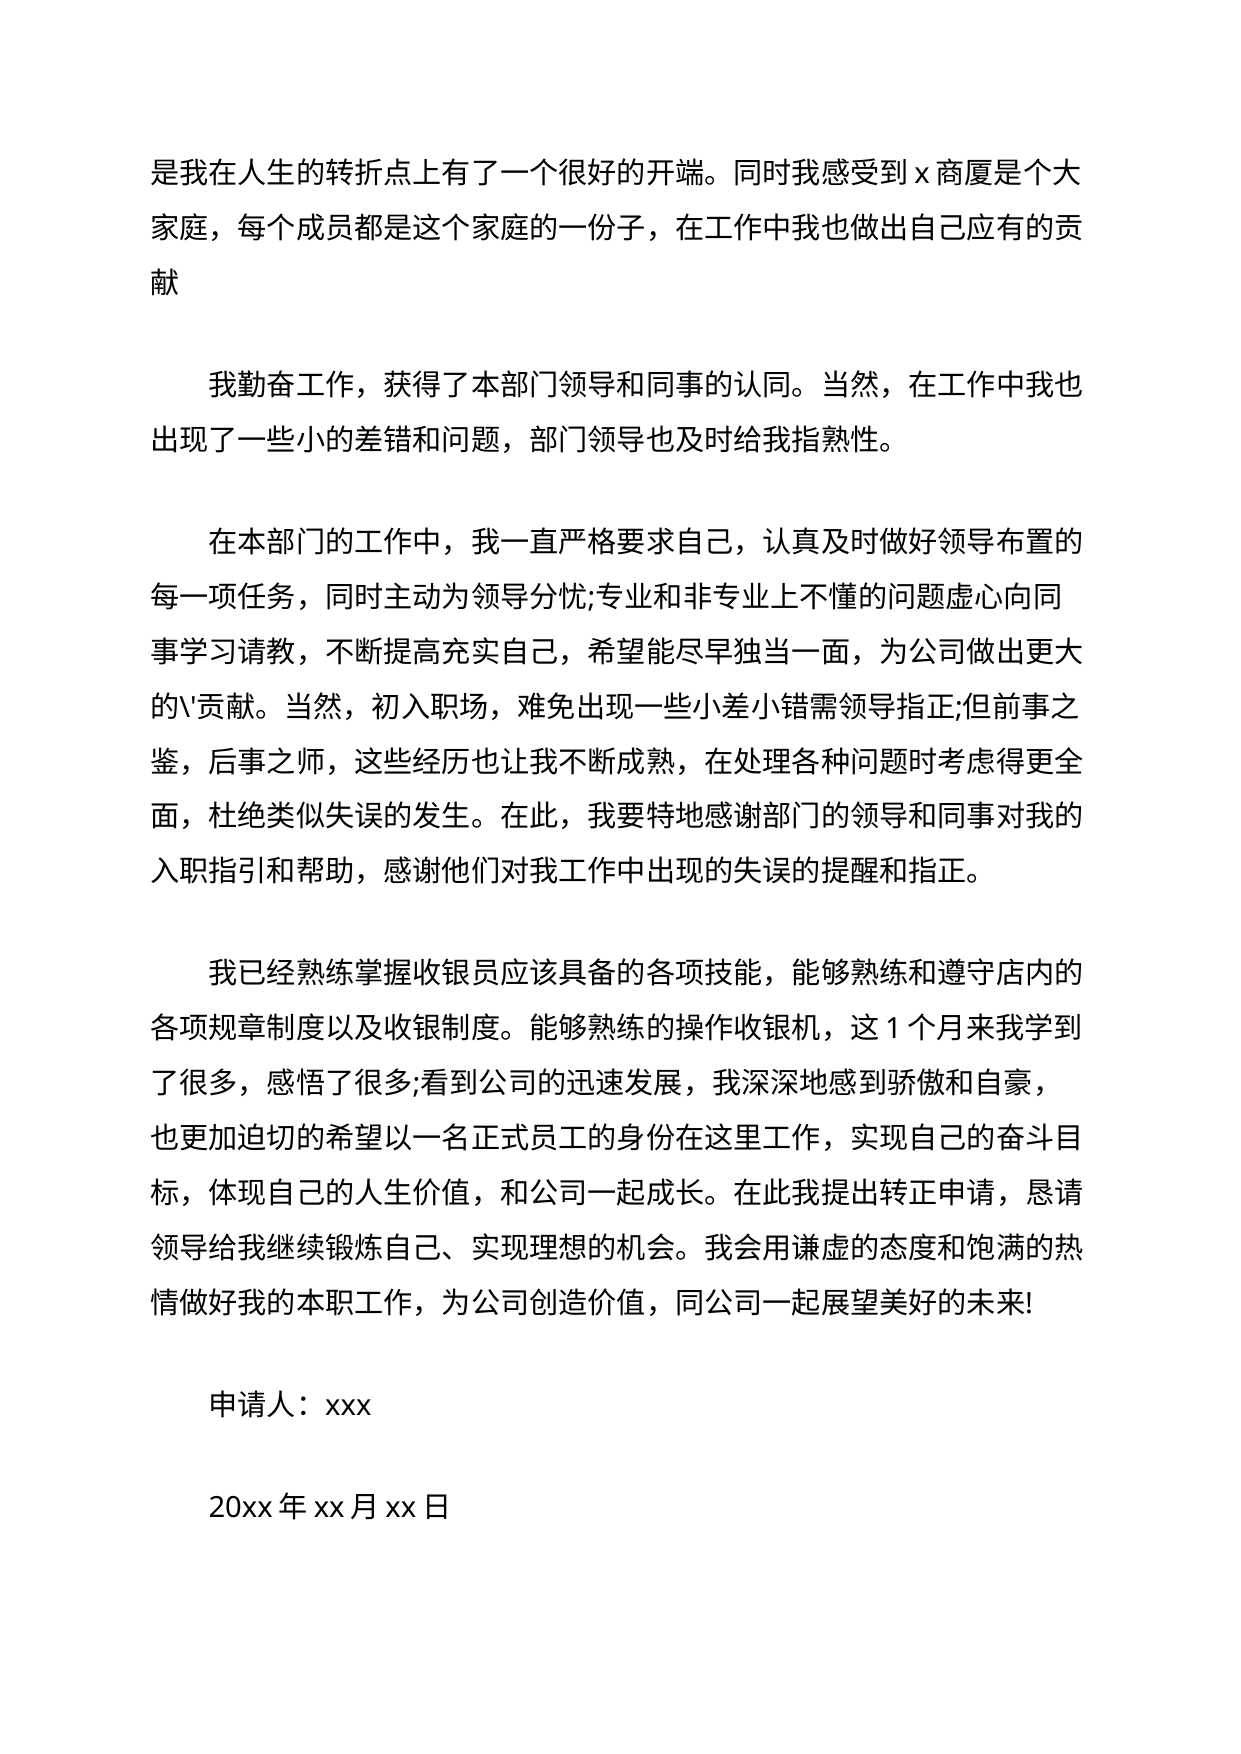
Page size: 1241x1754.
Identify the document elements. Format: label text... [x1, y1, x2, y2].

text 申请人：xxx [150, 1381, 1090, 1424]
text 我已经熟练掌握收银员应该具备的各项技能，能够熟练和遵守店内的各项规章制度以及收银制度。能够熟练的操作收银机，这1个月来我学到了很多，感悟了很多;看到公司的迅速发展，我深深地感到骄傲和自豪，也更加迫切的希望以一名正式员工的身份在这里工作，实现自己的奋斗目标，体现自己的人生价值，和公司一起成长。在此我提出转正申请，恳请领导给我继续锻炼自己、实现理想的机会。我会用谦虚的态度和饱满的热情做好我的本职工作，为公司创造价值，同公司一起展望美好的未来! [150, 950, 1090, 1322]
text 20xx年xx月xx日 [150, 1483, 1090, 1526]
text 我勤奋工作，获得了本部门领导和同事的认同。当然，在工作中我也出现了一些小的差错和问题，部门领导也及时给我指熟性。 [150, 362, 1090, 459]
text 在本部门的工作中，我一直严格要求自己，认真及时做好领导布置的每一项任务，同时主动为领导分忧;专业和非专业上不懂的问题虚心向同事学习请教，不断提高充实自己，希望能尽早独当一面，为公司做出更大的\'贡献。当然，初入职场，难免出现一些小差小错需领导指正;但前事之鉴，后事之师，这些经历也让我不断成熟，在处理各种问题时考虑得更全面，杜绝类似失误的发生。在此，我要特地感谢部门的领导和同事对我的入职指引和帮助，感谢他们对我工作中出现的失误的提醒和指正。 [150, 518, 1090, 890]
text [150, 150, 1090, 302]
